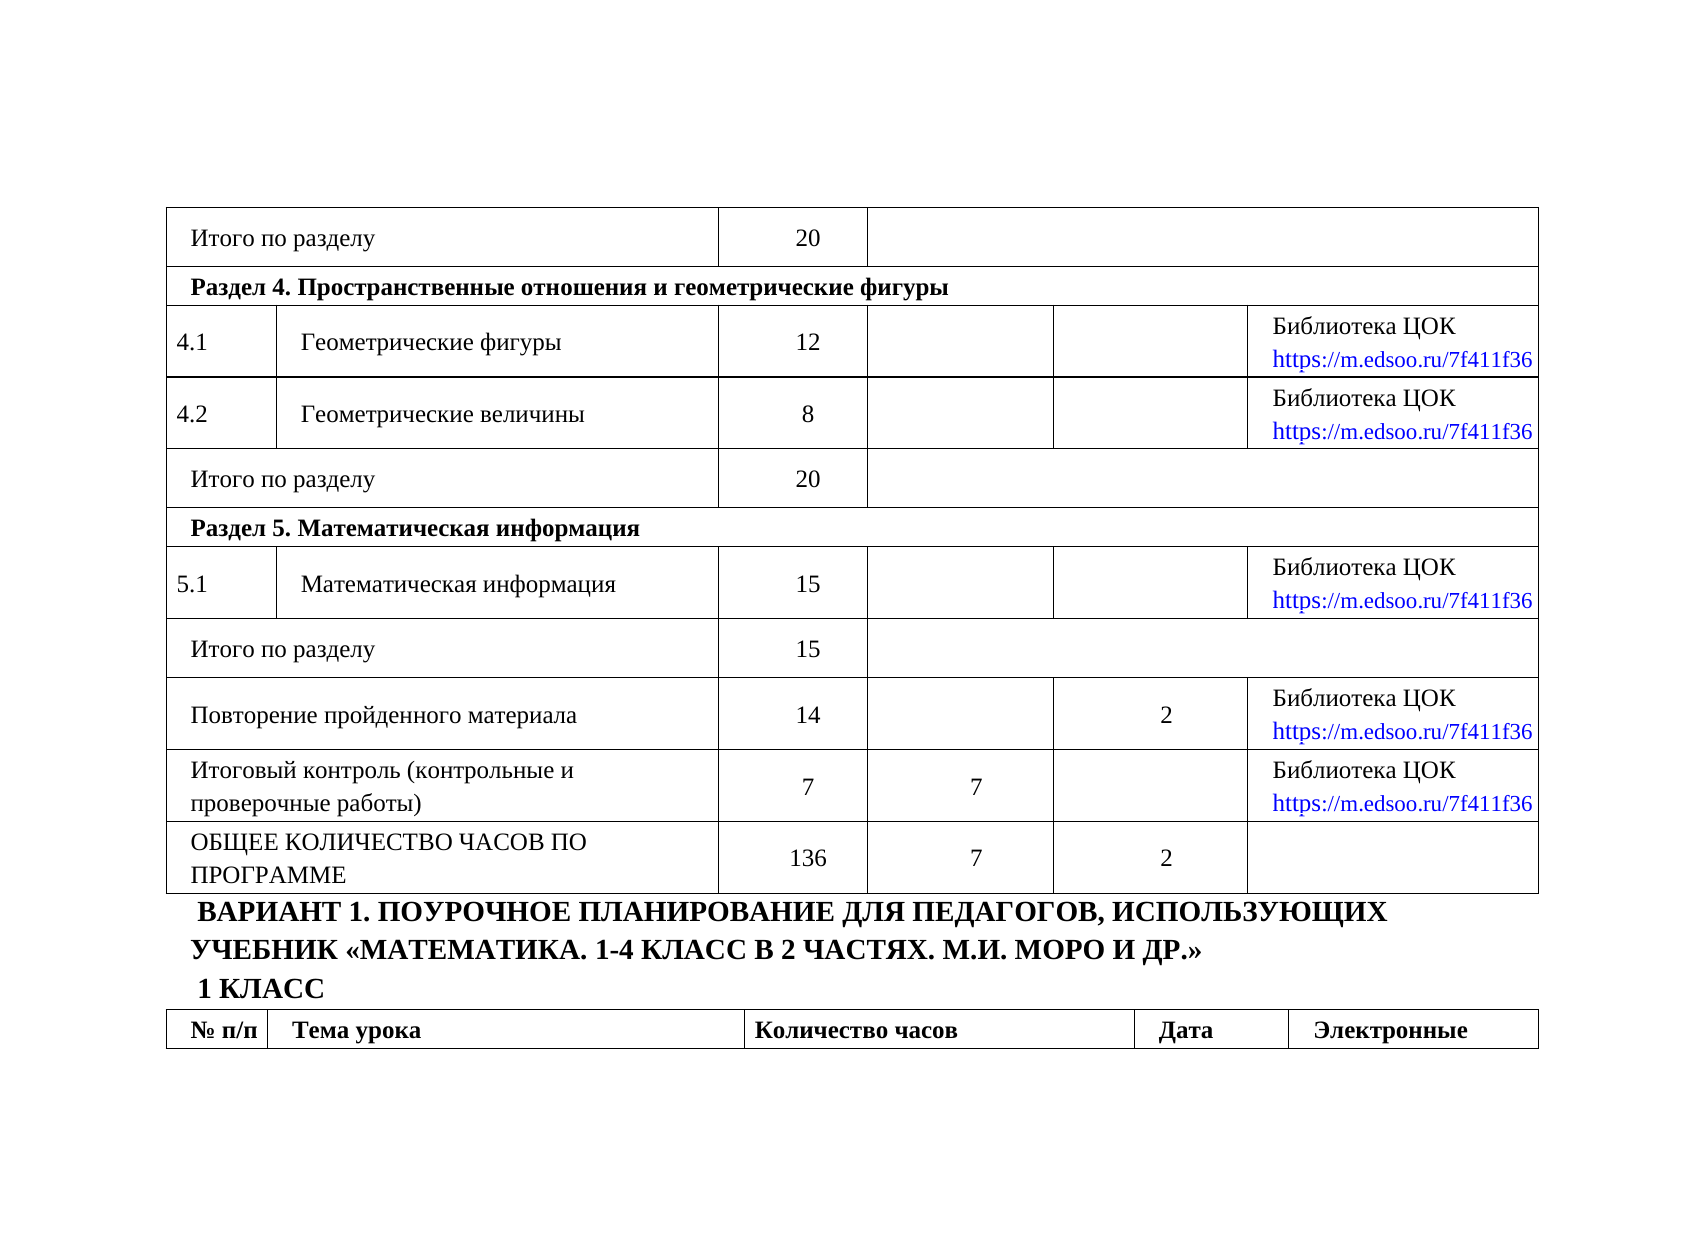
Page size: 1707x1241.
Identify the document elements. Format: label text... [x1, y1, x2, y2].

table_cell ОБЩЕЕ КОЛИЧЕСТВО ЧАСОВ ПО ПРОГРАММЕ [167, 822, 718, 893]
table_cell [868, 678, 1053, 749]
table_header Тема урока [268, 1010, 744, 1048]
table_cell 4.1 [167, 306, 276, 376]
table_cell [868, 378, 1053, 448]
table_header № п/п [167, 1010, 267, 1048]
table_cell 20 [719, 449, 867, 507]
table_cell [1054, 547, 1247, 618]
table_cell 20 [719, 208, 867, 266]
table_cell Раздел 4. Пространственные отношения и геометрические фигуры [167, 267, 1538, 304]
table_cell 7 [868, 750, 1053, 821]
table_cell 7 [719, 750, 867, 821]
table_cell Геометрические фигуры [277, 306, 718, 376]
table_cell [1054, 378, 1247, 448]
table_cell 2 [1054, 678, 1247, 749]
table_cell 5.1 [167, 547, 276, 618]
table_cell [868, 547, 1053, 618]
text 1 КЛАСС [190, 971, 1529, 1004]
table_cell 2 [1054, 822, 1247, 893]
table_cell [868, 208, 1538, 266]
table_cell Геометрические величины [277, 378, 718, 448]
table_cell Итого по разделу [167, 208, 718, 266]
table_header Дата изучения [1135, 1010, 1288, 1048]
table_cell 4.2 [167, 378, 276, 448]
table_cell [868, 619, 1538, 677]
table_cell 15 [719, 547, 867, 618]
table_cell [1054, 750, 1247, 821]
table_cell Библиотека ЦОК https://m.edsoo.ru/7f411f36 [1248, 547, 1538, 618]
table_cell 15 [719, 619, 867, 677]
table_cell 14 [719, 678, 867, 749]
table_cell Библиотека ЦОК https://m.edsoo.ru/7f411f36 [1248, 378, 1538, 448]
table_cell [1248, 822, 1538, 893]
table_cell Итого по разделу [167, 449, 718, 507]
table_cell Библиотека ЦОК https://m.edsoo.ru/7f411f36 [1248, 750, 1538, 821]
table_cell Итого по разделу [167, 619, 718, 677]
table_header Количество часов [745, 1010, 1134, 1048]
table_cell 136 [719, 822, 867, 893]
table_cell Раздел 5. Математическая информация [167, 508, 1538, 546]
table_cell [868, 306, 1053, 376]
table_cell Итоговый контроль (контрольные и проверочные работы) [167, 750, 718, 821]
text ВАРИАНТ 1. ПОУРОЧНОЕ ПЛАНИРОВАНИЕ ДЛЯ ПЕДАГОГОВ, ИСПОЛЬЗУЮЩИХ УЧЕБНИК «МАТЕМАТИКА. 1-4 КЛАСС В 2 ЧАСТЯХ. М.И. МОРО И ДР.» [190, 894, 1529, 966]
table_cell 8 [719, 378, 867, 448]
table_cell 7 [868, 822, 1053, 893]
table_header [1289, 1010, 1538, 1048]
table_cell [1054, 306, 1247, 376]
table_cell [1248, 306, 1538, 376]
table_cell Библиотека ЦОК https://m.edsoo.ru/7f411f36 [1248, 678, 1538, 749]
table_cell 12 [719, 306, 867, 376]
table_cell Повторение пройденного материала [167, 678, 718, 749]
table_cell Математическая информация [277, 547, 718, 618]
table_cell [868, 449, 1538, 507]
